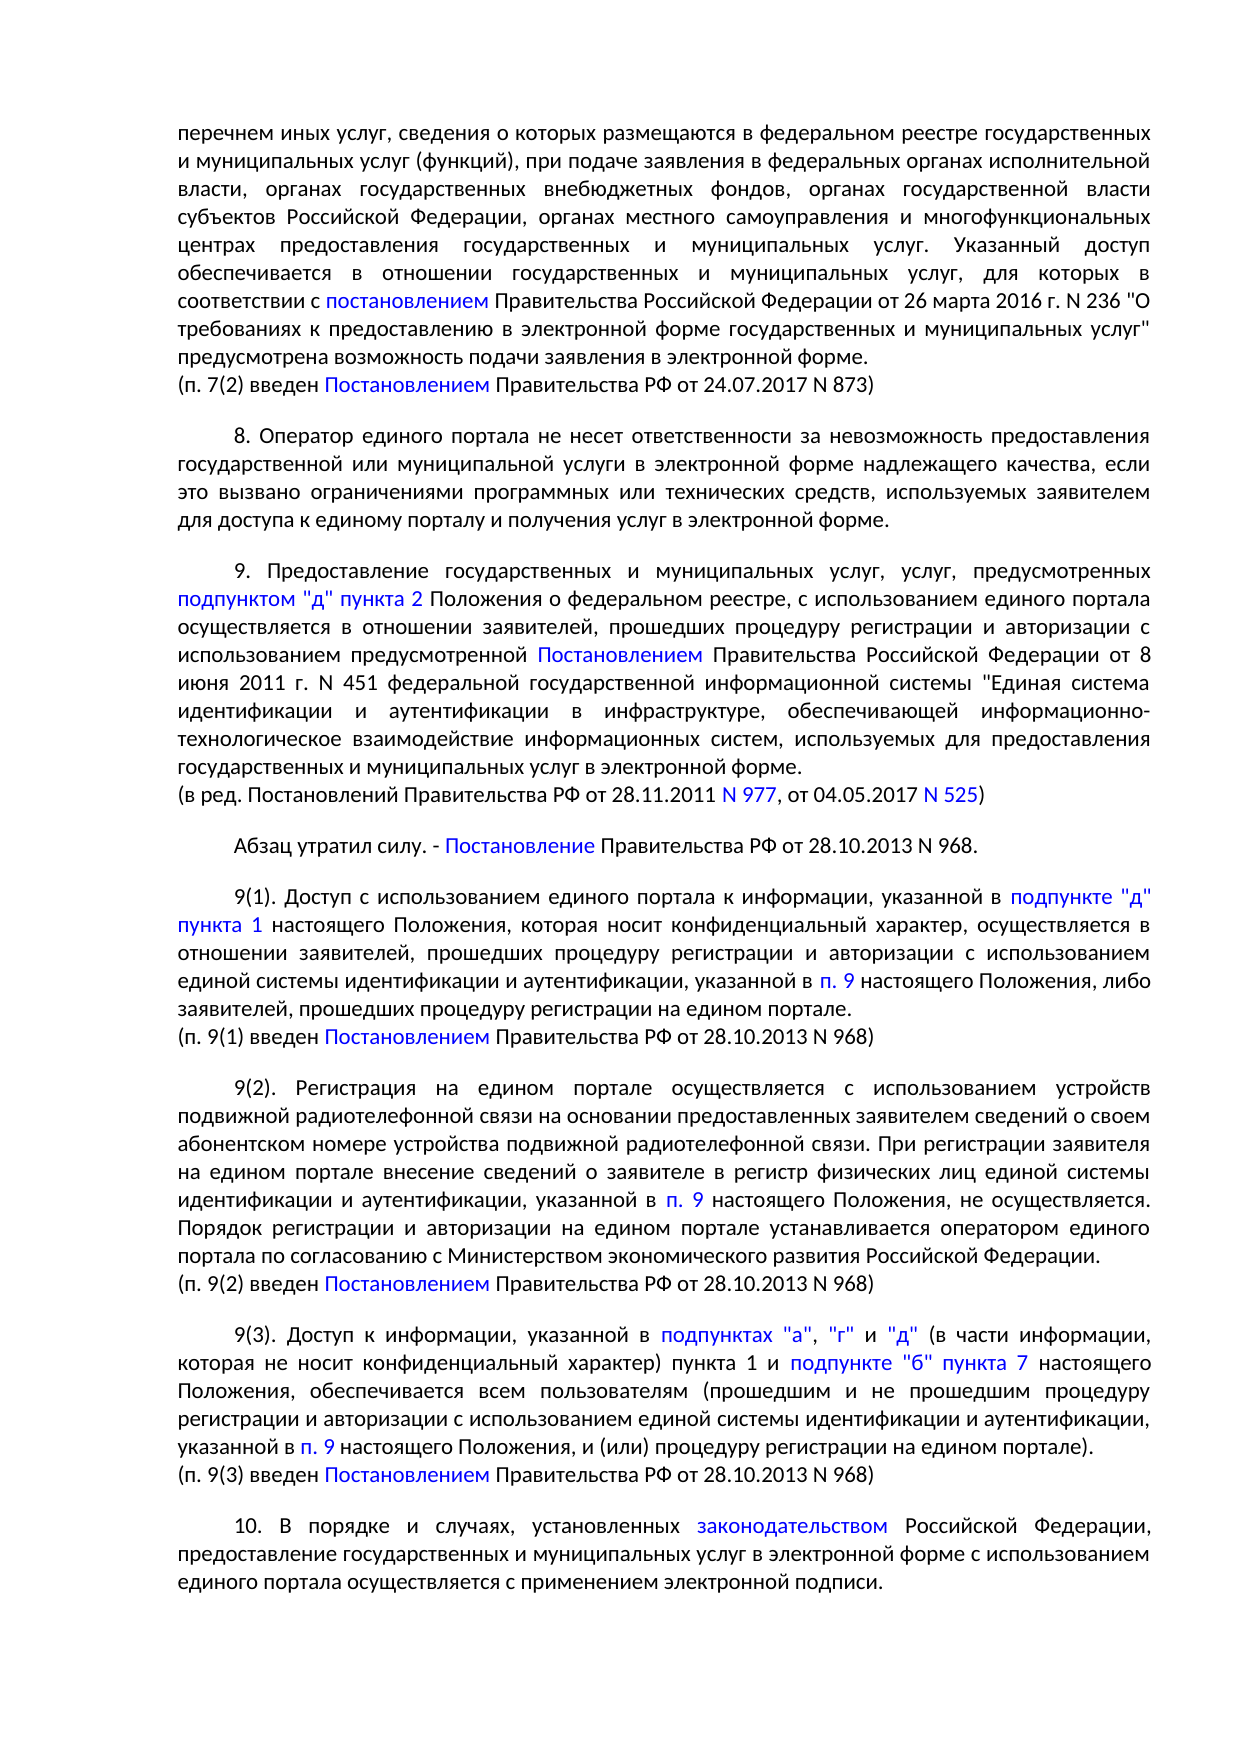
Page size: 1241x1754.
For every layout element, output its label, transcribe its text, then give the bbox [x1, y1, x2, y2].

text 8. Оператор единого портала не несет ответственности за невозможность предоставления государственной или муниципальной услуги в электронной форме надлежащего качества, если это вызвано ограничениями программных или технических средств, используемых заявителем для доступа к единому порталу и получения услуг в электронной форме. [177, 421, 1152, 533]
text 9(2). Регистрация на едином портале осуществляется с использованием устройств подвижной радиотелефонной связи на основании предоставленных заявителем сведений о своем абонентском номере устройства подвижной радиотелефонной связи. При регистрации заявителя на едином портале внесение сведений о заявителе в регистр физических лиц единой системы идентификации и аутентификации, указанной в п. 9 настоящего Положения, не осуществляется. Порядок регистрации и авторизации на едином портале устанавливается оператором единого портала по согласованию с Министерством экономического развития Российской Федерации. [177, 1073, 1152, 1269]
text (п. 9(2) введен Постановлением Правительства РФ от 28.10.2013 N 968) [177, 1269, 1152, 1297]
text (п. 9(1) введен Постановлением Правительства РФ от 28.10.2013 N 968) [177, 1022, 1152, 1050]
text (п. 7(2) введен Постановлением Правительства РФ от 24.07.2017 N 873) [177, 370, 1152, 398]
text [177, 118, 1152, 370]
text 9. Предоставление государственных и муниципальных услуг, услуг, предусмотренных подпунктом "д" пункта 2 Положения о федеральном реестре, с использованием единого портала осуществляется в отношении заявителей, прошедших процедуру регистрации и авторизации с использованием предусмотренной Постановлением Правительства Российской Федерации от 8 июня 2011 г. N 451 федеральной государственной информационной системы "Единая система идентификации и аутентификации в инфраструктуре, обеспечивающей информационно-технологическое взаимодействие информационных систем, используемых для предоставления государственных и муниципальных услуг в электронной форме. [177, 556, 1152, 780]
text 9(1). Доступ с использованием единого портала к информации, указанной в подпункте "д" пункта 1 настоящего Положения, которая носит конфиденциальный характер, осуществляется в отношении заявителей, прошедших процедуру регистрации и авторизации с использованием единой системы идентификации и аутентификации, указанной в п. 9 настоящего Положения, либо заявителей, прошедших процедуру регистрации на едином портале. [177, 882, 1152, 1022]
text 10. В порядке и случаях, установленных законодательством Российской Федерации, предоставление государственных и муниципальных услуг в электронной форме с использованием единого портала осуществляется с применением электронной подписи. [177, 1511, 1152, 1596]
text (п. 9(3) введен Постановлением Правительства РФ от 28.10.2013 N 968) [177, 1461, 1152, 1488]
text Абзац утратил силу. - Постановление Правительства РФ от 28.10.2013 N 968. [177, 831, 1152, 859]
text 9(3). Доступ к информации, указанной в подпунктах "а", "г" и "д" (в части информации, которая не носит конфиденциальный характер) пункта 1 и подпункте "б" пункта 7 настоящего Положения, обеспечивается всем пользователям (прошедшим и не прошедшим процедуру регистрации и авторизации с использованием единой системы идентификации и аутентификации, указанной в п. 9 настоящего Положения, и (или) процедуру регистрации на едином портале). [177, 1320, 1152, 1461]
text (в ред. Постановлений Правительства РФ от 28.11.2011 N 977, от 04.05.2017 N 525) [177, 780, 1152, 808]
